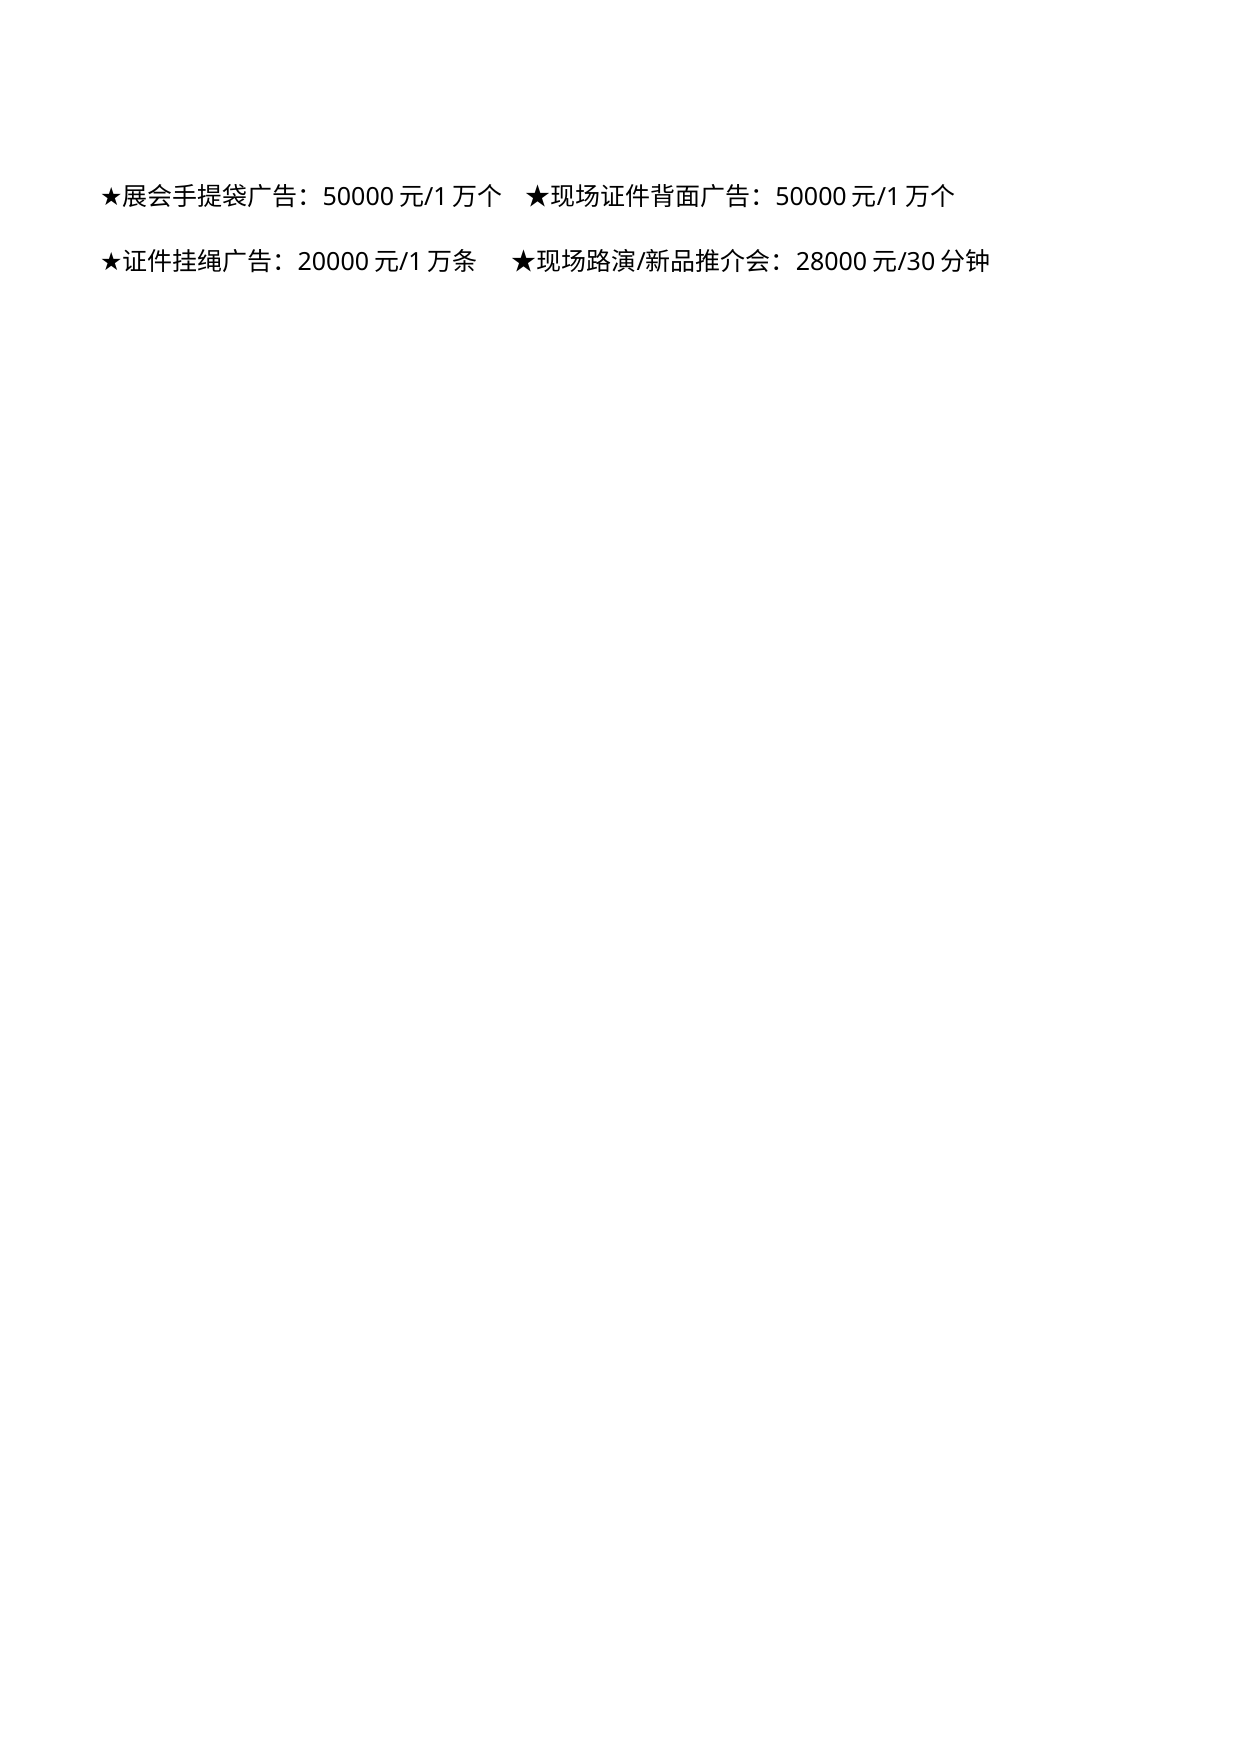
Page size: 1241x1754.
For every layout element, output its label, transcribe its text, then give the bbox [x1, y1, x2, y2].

text ★展会手提袋广告：50000元/1万个 ★现场证件背面广告：50000元/1万个 [100, 162, 1085, 227]
text ★证件挂绳广告：20000元/1万条 ★现场路演/新品推介会：28000元/30分钟 [100, 227, 1085, 292]
